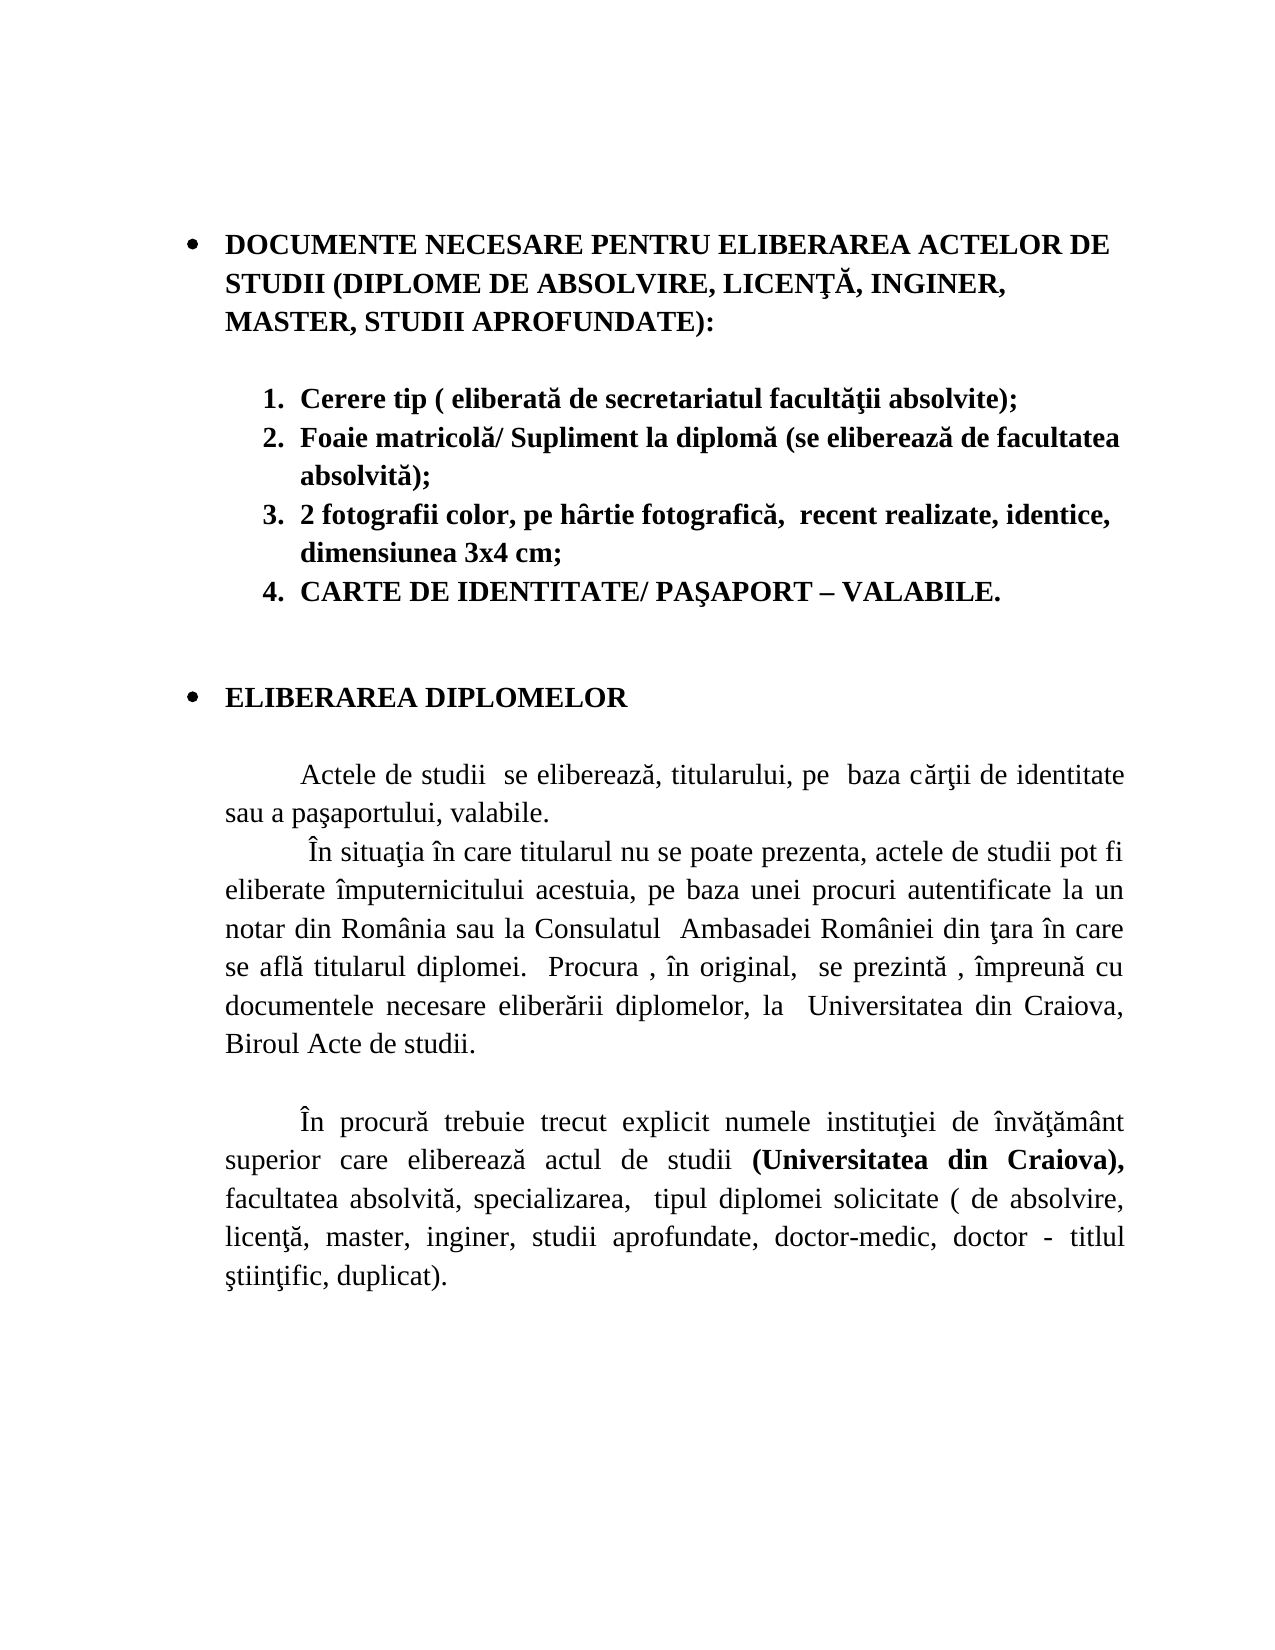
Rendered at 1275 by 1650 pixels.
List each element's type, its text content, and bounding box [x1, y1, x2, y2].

list ELIBERAREA DIPLOMELOR [187, 680, 1125, 713]
list Foaie matricolă/ Supliment la diplomă (se eliberează de facultatea absolvită); [262, 420, 1125, 492]
list Actele de studii se eliberează, titularului, pe baza cărţii de identitate sau a paşaportului, valabile. [225, 757, 1125, 829]
list CARTE DE IDENTITATE/ PAŞAPORT – VALABILE. [262, 574, 1125, 608]
list În situaţia în care titularul nu se poate prezenta, actele de studii pot fi eliberate împuternicitului acestuia, pe baza unei procuri autentificate la un notar din România sau la Consulatul Ambasadei României din ţara în care se află titularul diplomei. Procura , în original, se prezintă , împreună cu documentele necesare eliberării diplomelor, la Universitatea din Craiova, Biroul Acte de studii. [225, 834, 1125, 1060]
list 2 fotografii color, pe hȃrtie fotografică, recent realizate, identice, dimensiunea 3x4 cm; [262, 497, 1125, 569]
list Cerere tip ( eliberată de secretariatul facultăţii absolvite); [262, 381, 1125, 415]
list În procură trebuie trecut explicit numele instituţiei de învăţământ superior care eliberează actul de studii (Universitatea din Craiova), facultatea absolvită, specializarea, tipul diplomei solicitate ( de absolvire, licenţă, master, inginer, studii aprofundate, doctor-medic, doctor - titlul ştiinţific, duplicat). [225, 1104, 1125, 1291]
list DOCUMENTE NECESARE PENTRU ELIBERAREA ACTELOR DE STUDII (DIPLOME DE ABSOLVIRE, LICENŢĂ, INGINER, MASTER, STUDII APROFUNDATE): [187, 227, 1125, 338]
